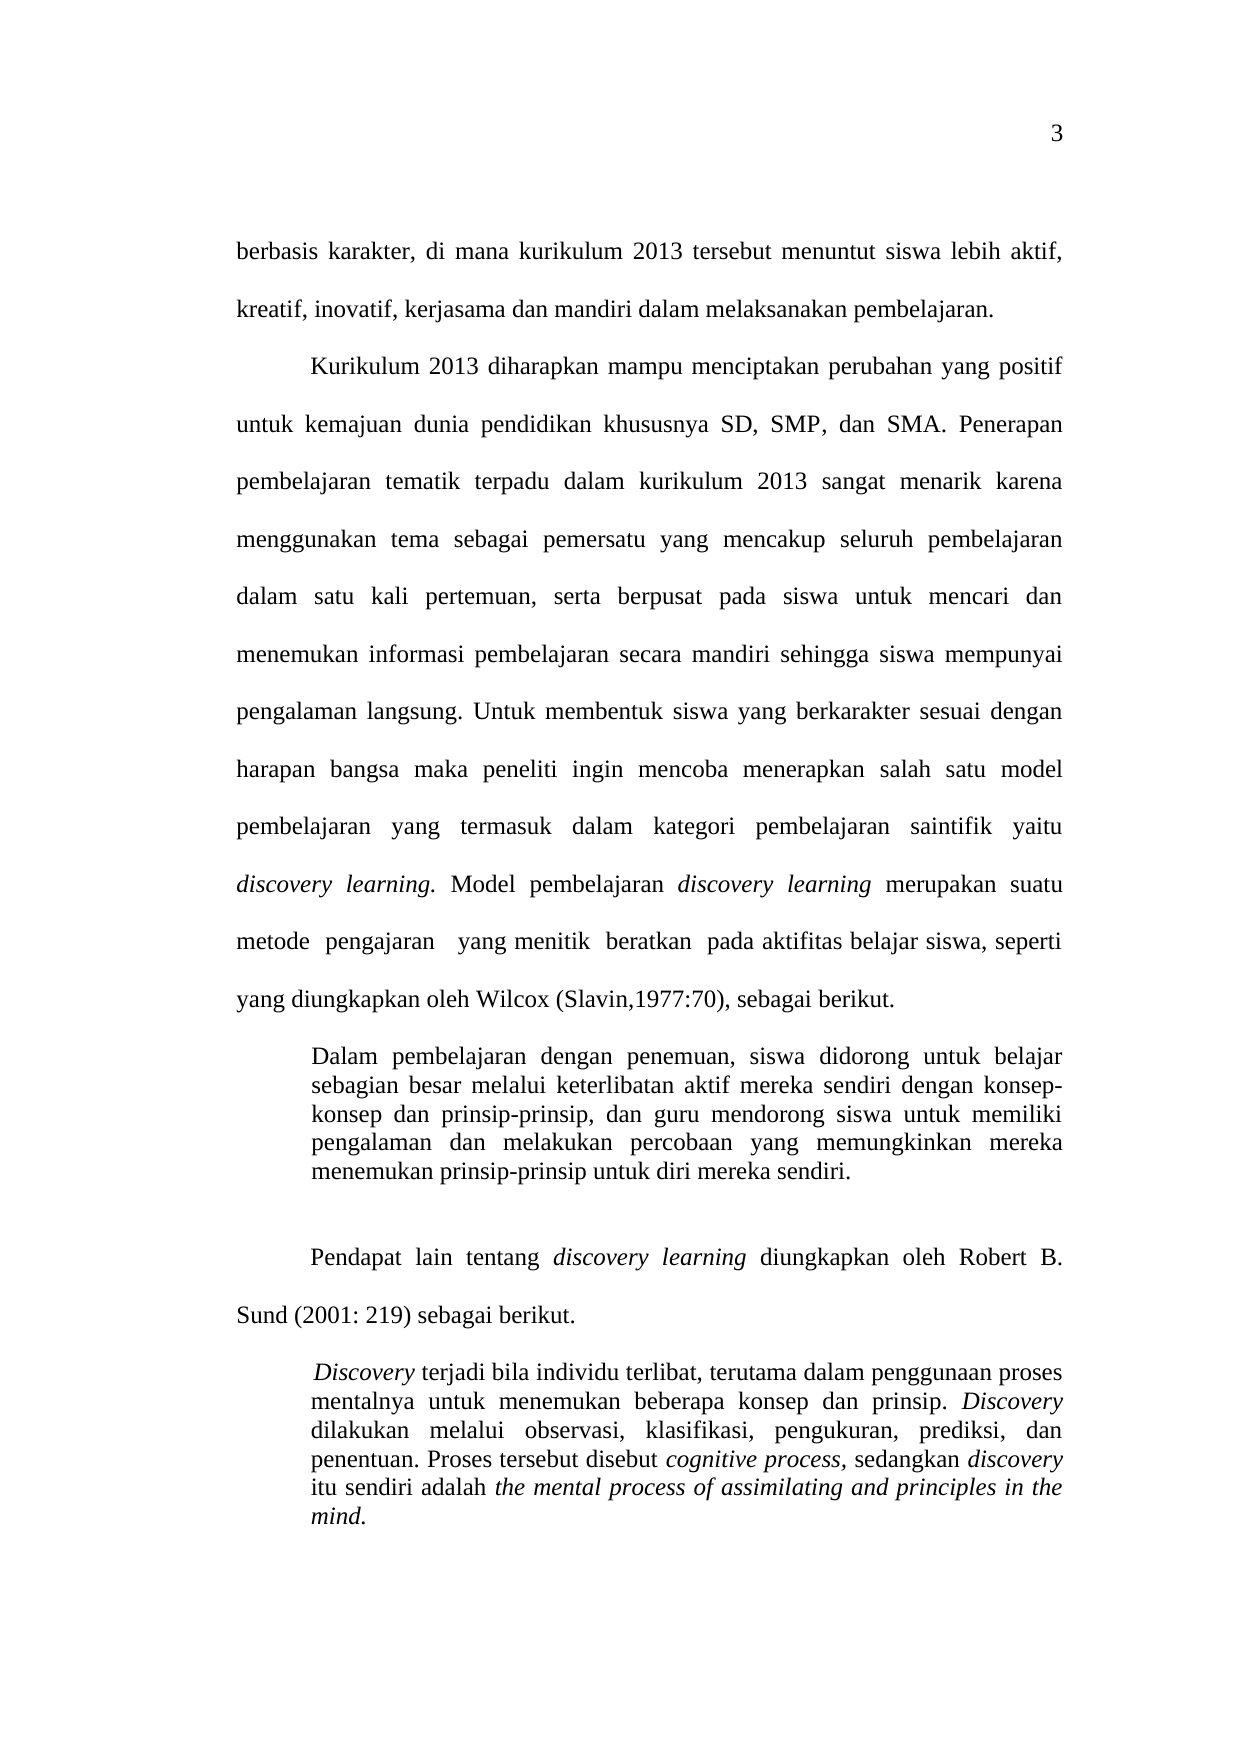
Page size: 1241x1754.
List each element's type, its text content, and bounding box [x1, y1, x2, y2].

text Pendapat lain tentang discovery learning diungkapkan oleh Robert B. Sund (2001: 219) sebagai berikut. [236, 1242, 1063, 1329]
text Dalam pembelajaran dengan penemuan, siswa didorong untuk belajar sebagian besar melalui keterlibatan aktif mereka sendiri dengan konsep-konsep dan prinsip-prinsip, dan guru mendorong siswa untuk memiliki pengalaman dan melakukan percobaan yang memungkinkan mereka menemukan prinsip-prinsip untuk diri mereka sendiri. [311, 1041, 1063, 1185]
text Kurikulum 2013 diharapkan mampu menciptakan perubahan yang positif untuk kemajuan dunia pendidikan khususnya SD, SMP, dan SMA. Penerapan pembelajaran tematik terpadu dalam kurikulum 2013 sangat menarik karena menggunakan tema sebagai pemersatu yang mencakup seluruh pembelajaran dalam satu kali pertemuan, serta berpusat pada siswa untuk mencari dan menemukan informasi pembelajaran secara mandiri sehingga siswa mempunyai pengalaman langsung. Untuk membentuk siswa yang berkarakter sesuai dengan harapan bangsa maka peneliti ingin mencoba menerapkan salah satu model pembelajaran yang termasuk dalam kategori pembelajaran saintifik yaitu discovery learning. Model pembelajaran discovery learning merupakan suatu metode pengajaran yang menitik beratkan pada aktifitas belajar siswa, seperti yang diungkapkan oleh Wilcox (Slavin,1977:70), sebagai berikut. [236, 351, 1063, 1012]
text Discovery terjadi bila individu terlibat, terutama dalam penggunaan proses mentalnya untuk menemukan beberapa konsep dan prinsip. Discovery dilakukan melalui observasi, klasifikasi, pengukuran, prediksi, dan penentuan. Proses tersebut disebut cognitive process, sedangkan discovery itu sendiri adalah the mental process of assimilating and principles in the mind. [273, 1357, 1063, 1530]
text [236, 236, 1063, 322]
